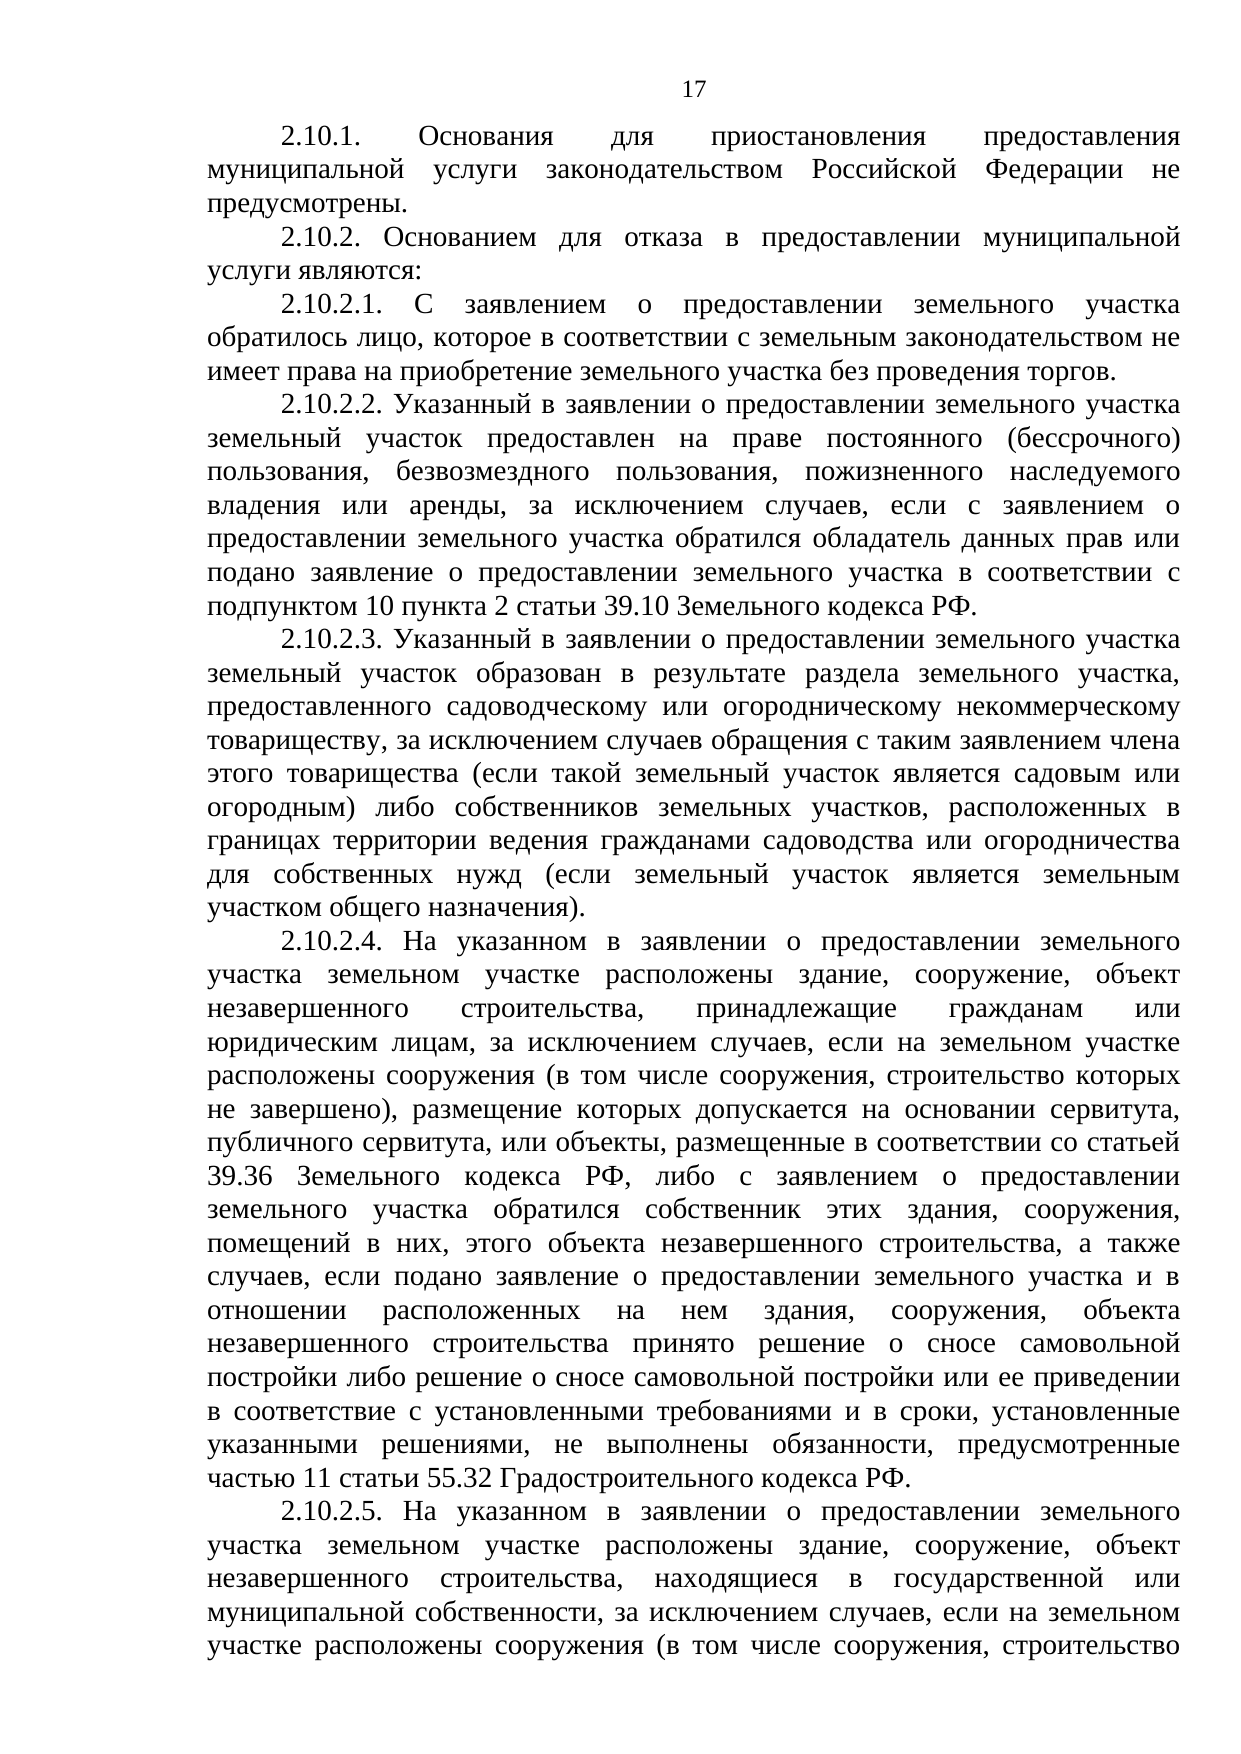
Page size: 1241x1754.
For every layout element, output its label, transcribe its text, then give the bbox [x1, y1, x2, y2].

text 2.10.2.3. Указанный в заявлении о предоставлении земельного участка земельный участок образован в результате раздела земельного участка, предоставленного садоводческому или огородническому некоммерческому товариществу, за исключением случаев обращения с таким заявлением члена этого товарищества (если такой земельный участок является садовым или огородным) либо собственников земельных участков, расположенных в границах территории ведения гражданами садоводства или огородничества для собственных нужд (если земельный участок является земельным участком общего назначения). [207, 621, 1181, 923]
text 2.10.2. Основанием для отказа в предоставлении муниципальной услуги являются: [207, 219, 1181, 286]
text 2.10.1. Основания для приостановления предоставления муниципальной услуги законодательством Российской Федерации не предусмотрены. [207, 118, 1181, 219]
text 2.10.2.1. С заявлением о предоставлении земельного участка обратилось лицо, которое в соответствии с земельным законодательством не имеет права на приобретение земельного участка без проведения торгов. [207, 286, 1181, 386]
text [207, 1493, 1181, 1661]
text 2.10.2.2. Указанный в заявлении о предоставлении земельного участка земельный участок предоставлен на праве постоянного (бессрочного) пользования, безвозмездного пользования, пожизненного наследуемого владения или аренды, за исключением случаев, если с заявлением о предоставлении земельного участка обратился обладатель данных прав или подано заявление о предоставлении земельного участка в соответствии с подпунктом 10 пункта 2 статьи 39.10 Земельного кодекса РФ. [207, 386, 1181, 621]
text 2.10.2.4. На указанном в заявлении о предоставлении земельного участка земельном участке расположены здание, сооружение, объект незавершенного строительства, принадлежащие гражданам или юридическим лицам, за исключением случаев, если на земельном участке расположены сооружения (в том числе сооружения, строительство которых не завершено), размещение которых допускается на основании сервитута, публичного сервитута, или объекты, размещенные в соответствии со статьей 39.36 Земельного кодекса РФ, либо с заявлением о предоставлении земельного участка обратился собственник этих здания, сооружения, помещений в них, этого объекта незавершенного строительства, а также случаев, если подано заявление о предоставлении земельного участка и в отношении расположенных на нем здания, сооружения, объекта незавершенного строительства принято решение о сносе самовольной постройки либо решение о сносе самовольной постройки или ее приведении в соответствие с установленными требованиями и в сроки, установленные указанными решениями, не выполнены обязанности, предусмотренные частью 11 статьи 55.32 Градостроительного кодекса РФ. [207, 923, 1181, 1493]
